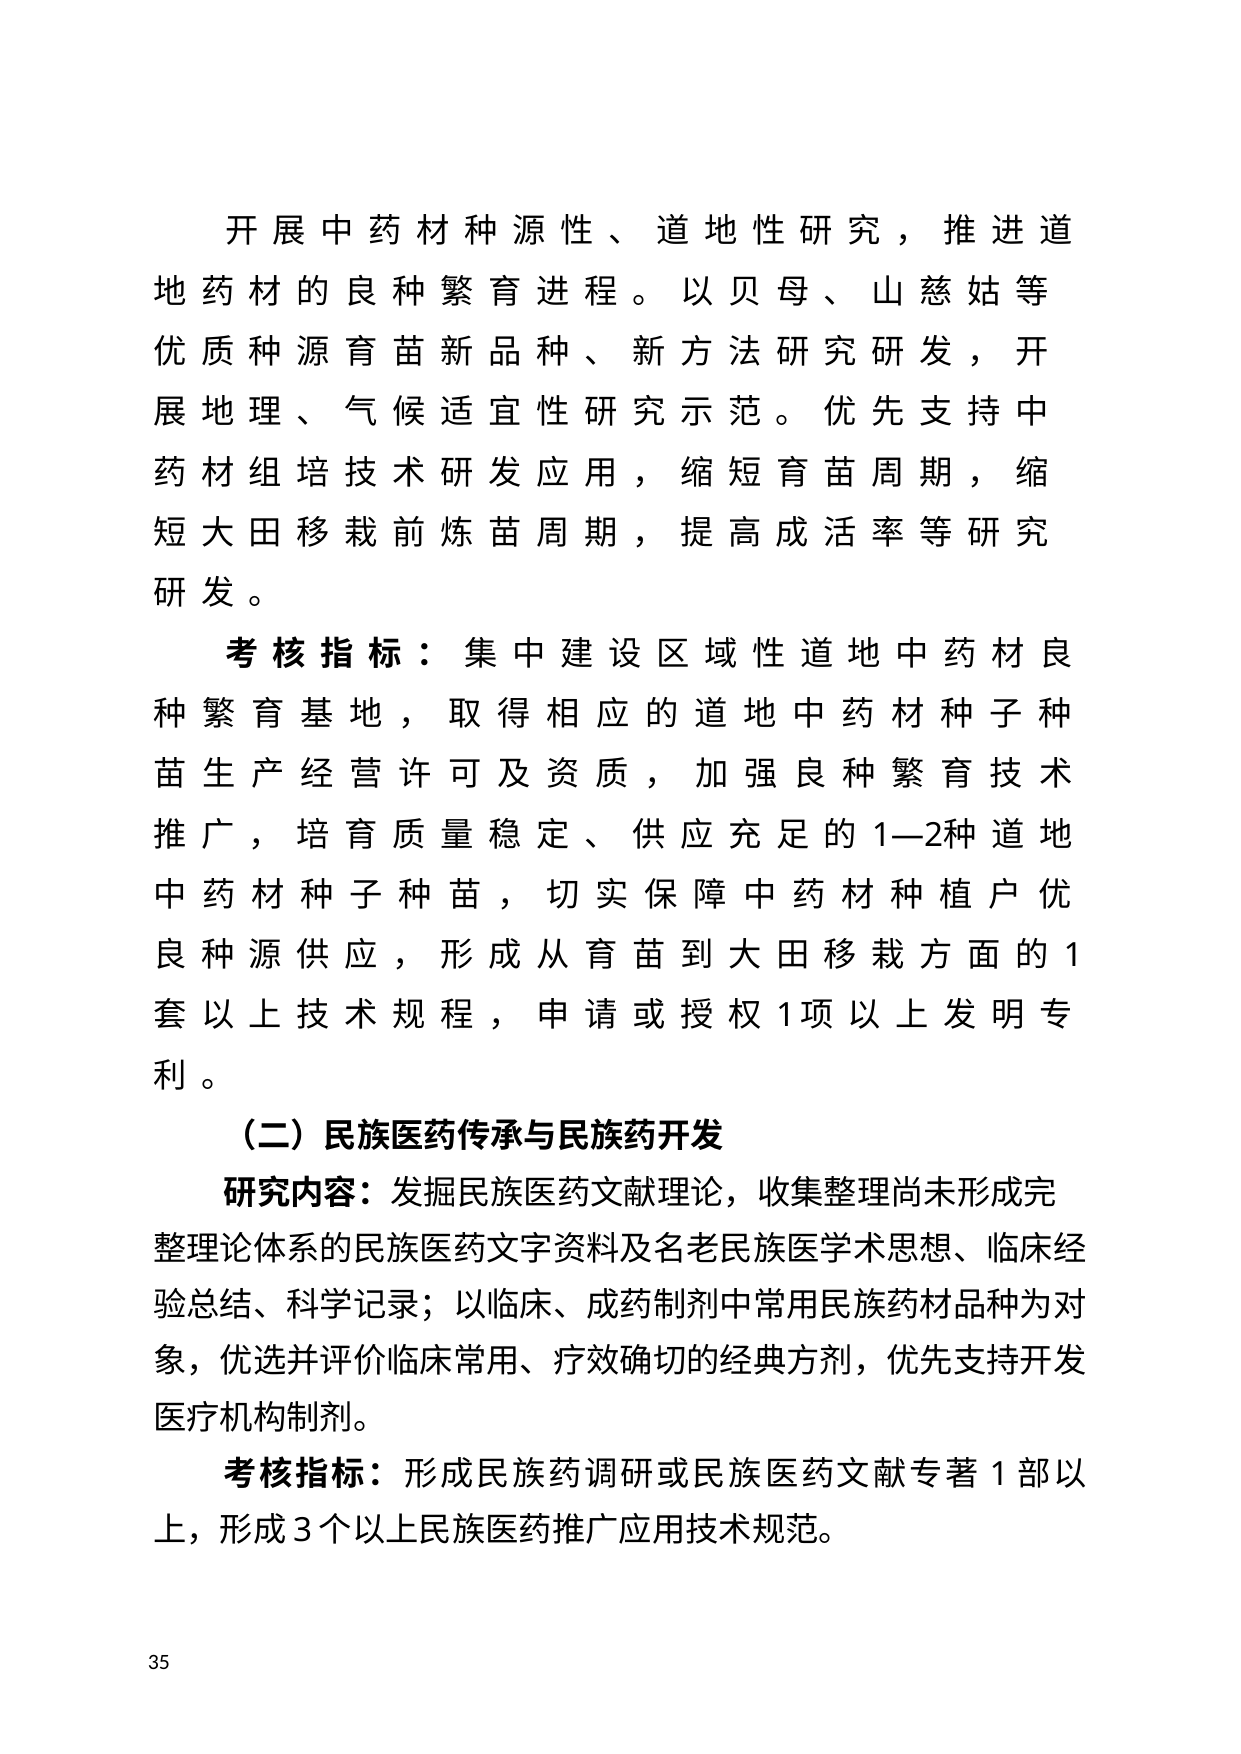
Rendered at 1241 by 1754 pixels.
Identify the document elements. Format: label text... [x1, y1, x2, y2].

text 研究内容：发掘民族医药文献理论，收集整理尚未形成完整理论体系的民族医药文字资料及名老民族医学术思想、临床经验总结、科学记录；以临床、成药制剂中常用民族药材品种为对象，优选并评价临床常用、疗效确切的经典方剂，优先支持开发医疗机构制剂。 [153, 1159, 1087, 1440]
text 考核指标：集中建设区域性道地中药材良种繁育基地，取得相应的道地中药材种子种苗生产经营许可及资质，加强良种繁育技术推广，培育质量稳定、供应充足的1—2种道地中药材种子种苗，切实保障中药材种植户优良种源供应，形成从育苗到大田移栽方面的1套以上技术规程，申请或授权1项以上发明专利。 [153, 620, 1087, 1103]
list 开展中药材种源性、道地性研究，推进道地药材的良种繁育进程。以贝母、山慈姑等优质种源育苗新品种、新方法研究研发，开展地理、气候适宜性研究示范。优先支持中药材组培技术研发应用，缩短育苗周期，缩短大田移栽前炼苗周期，提高成活率等研究研发。 [153, 198, 1087, 620]
text （二）民族医药传承与民族药开发 [153, 1103, 1087, 1159]
text 考核指标：形成民族药调研或民族医药文献专著1部以上，形成3个以上民族医药推广应用技术规范。 [153, 1440, 1087, 1553]
